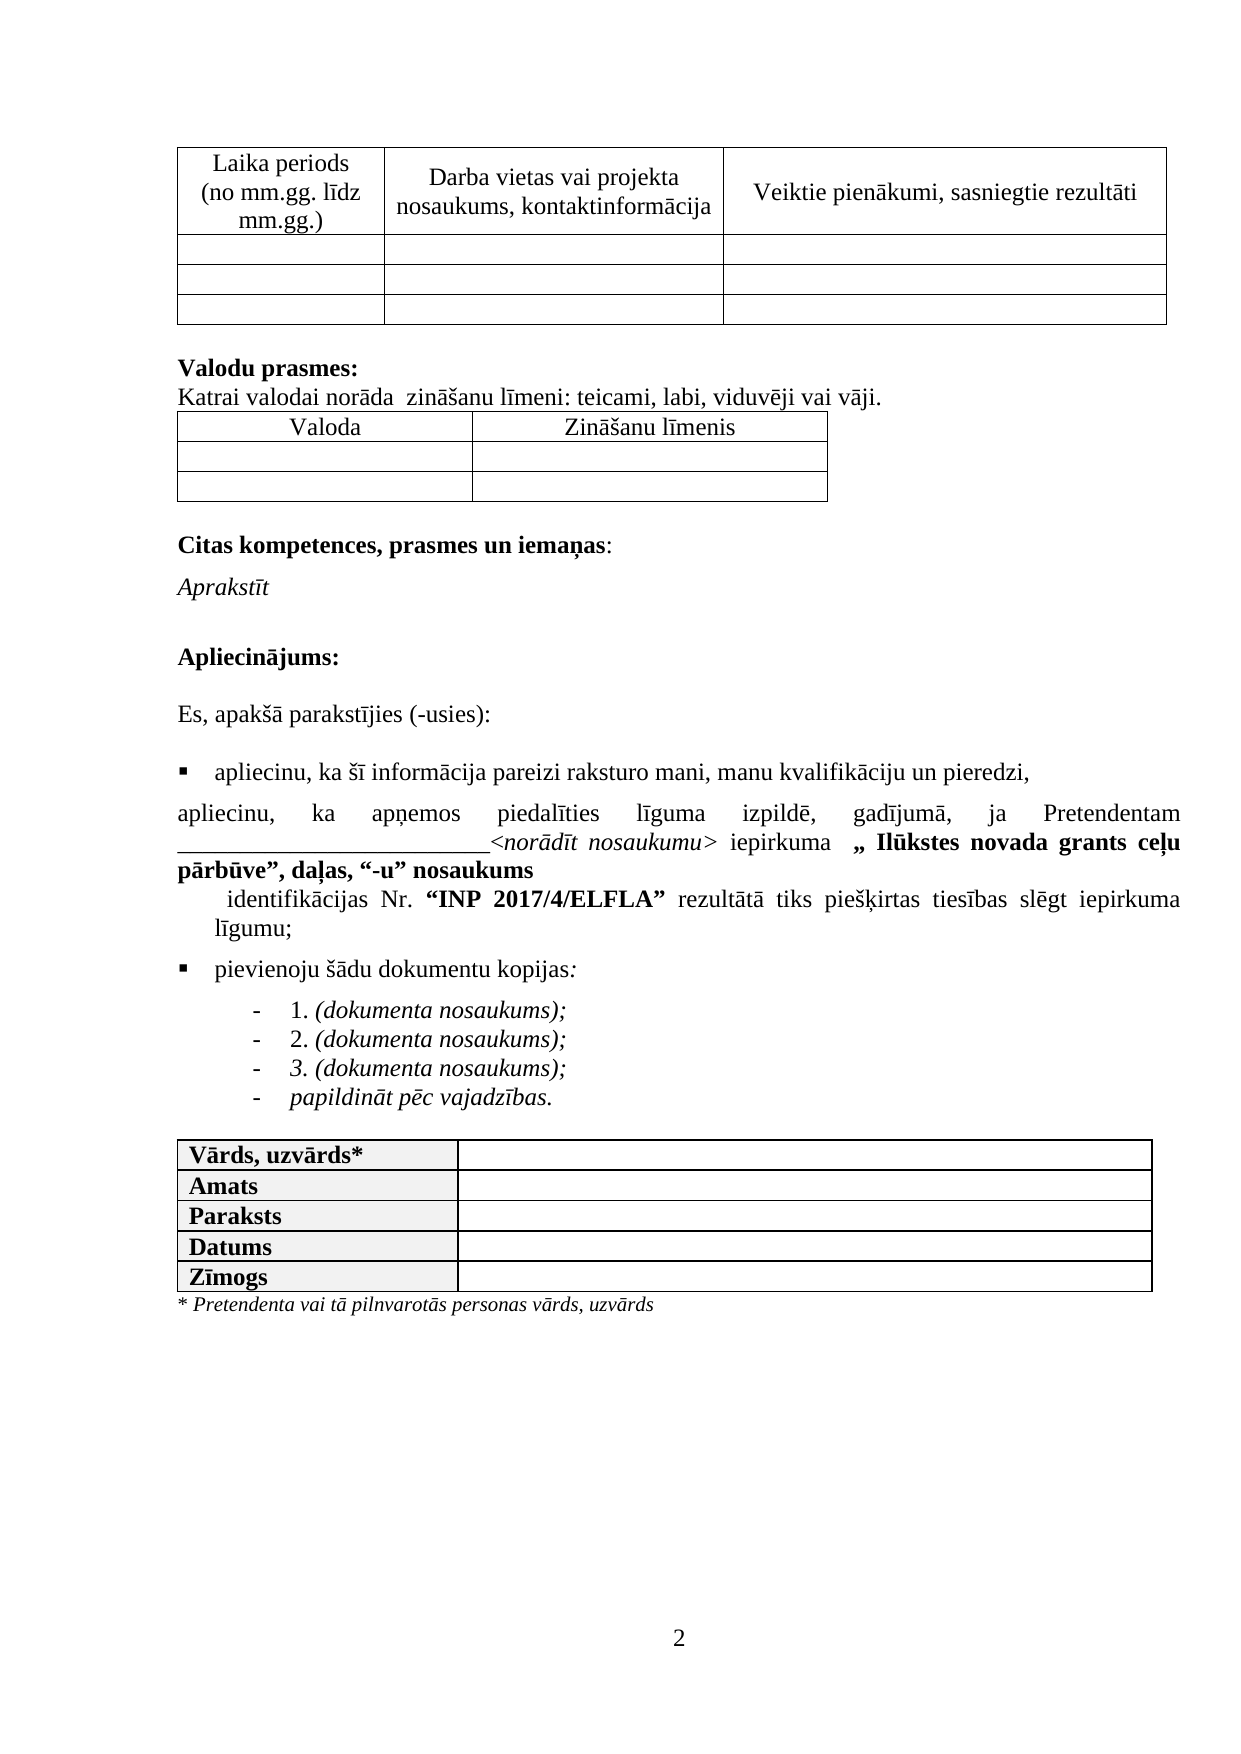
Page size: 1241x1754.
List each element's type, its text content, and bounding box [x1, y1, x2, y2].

table_cell [459, 1171, 1151, 1200]
text Valodu prasmes: [177, 353, 1181, 382]
text Es, apakšā parakstījies (-usies): [177, 699, 1181, 728]
table_cell Zīmogs [178, 1262, 457, 1291]
table_cell Amats [178, 1171, 457, 1200]
table_cell [724, 235, 1166, 264]
table_cell [385, 235, 723, 264]
list pievienoju šādu dokumentu kopijas: [177, 954, 1181, 983]
table_cell Datums [178, 1232, 457, 1260]
table_header Laika periods (no mm.gg. līdz mm.gg.) [178, 148, 384, 234]
table_header Darba vietas vai projekta nosaukums, kontaktinformācija [385, 148, 723, 234]
table_cell [473, 442, 827, 471]
text * Pretendenta vai tā pilnvarotās personas vārds, uzvārds [177, 1292, 1181, 1316]
list 1. (dokumenta nosaukums); [252, 995, 1181, 1024]
table_cell [178, 235, 384, 264]
table_cell [385, 295, 723, 323]
table_header [459, 1141, 1151, 1169]
table_cell [724, 295, 1166, 323]
table_cell [178, 295, 384, 323]
text Apliecinājums: [177, 642, 1181, 670]
table_cell [459, 1201, 1151, 1230]
text apliecinu, ka apņemos piedalīties līguma izpildē, gadījumā, ja Pretendentam _________________________<norādīt nosaukumu> iepirkuma „ Ilūkstes novada grants ceļu pārbūve”, daļas, “-u” nosaukums [177, 798, 1181, 884]
text Aprakstīt [177, 572, 1181, 600]
text identifikācijas Nr. “INP 2017/4/ELFLA” rezultātā tiks piešķirtas tiesības slēgt iepirkuma līgumu; [214, 884, 1181, 942]
list papildināt pēc vajadzības. [252, 1082, 1181, 1110]
text Katrai valodai norāda zināšanu līmeni: teicami, labi, viduvēji vai vāji. [177, 382, 1181, 411]
table_cell [473, 472, 827, 501]
list 2. (dokumenta nosaukums); [252, 1024, 1181, 1053]
table_header Vārds, uzvārds* [178, 1141, 457, 1169]
table_cell [178, 442, 472, 471]
table_header Veiktie pienākumi, sasniegtie rezultāti [724, 148, 1166, 234]
table_header Zināšanu līmenis [473, 412, 827, 441]
table_cell [459, 1262, 1151, 1291]
table_cell Paraksts [178, 1201, 457, 1230]
text Citas kompetences, prasmes un iemaņas: [177, 530, 1181, 559]
table_cell [459, 1232, 1151, 1260]
table_cell [178, 472, 472, 501]
table_cell [724, 265, 1166, 294]
table_cell [178, 265, 384, 294]
table_header Valoda [178, 412, 472, 441]
list 3. (dokumenta nosaukums); [252, 1053, 1181, 1082]
list apliecinu, ka šī informācija pareizi raksturo mani, manu kvalifikāciju un pieredzi, [177, 757, 1181, 785]
table_cell [385, 265, 723, 294]
